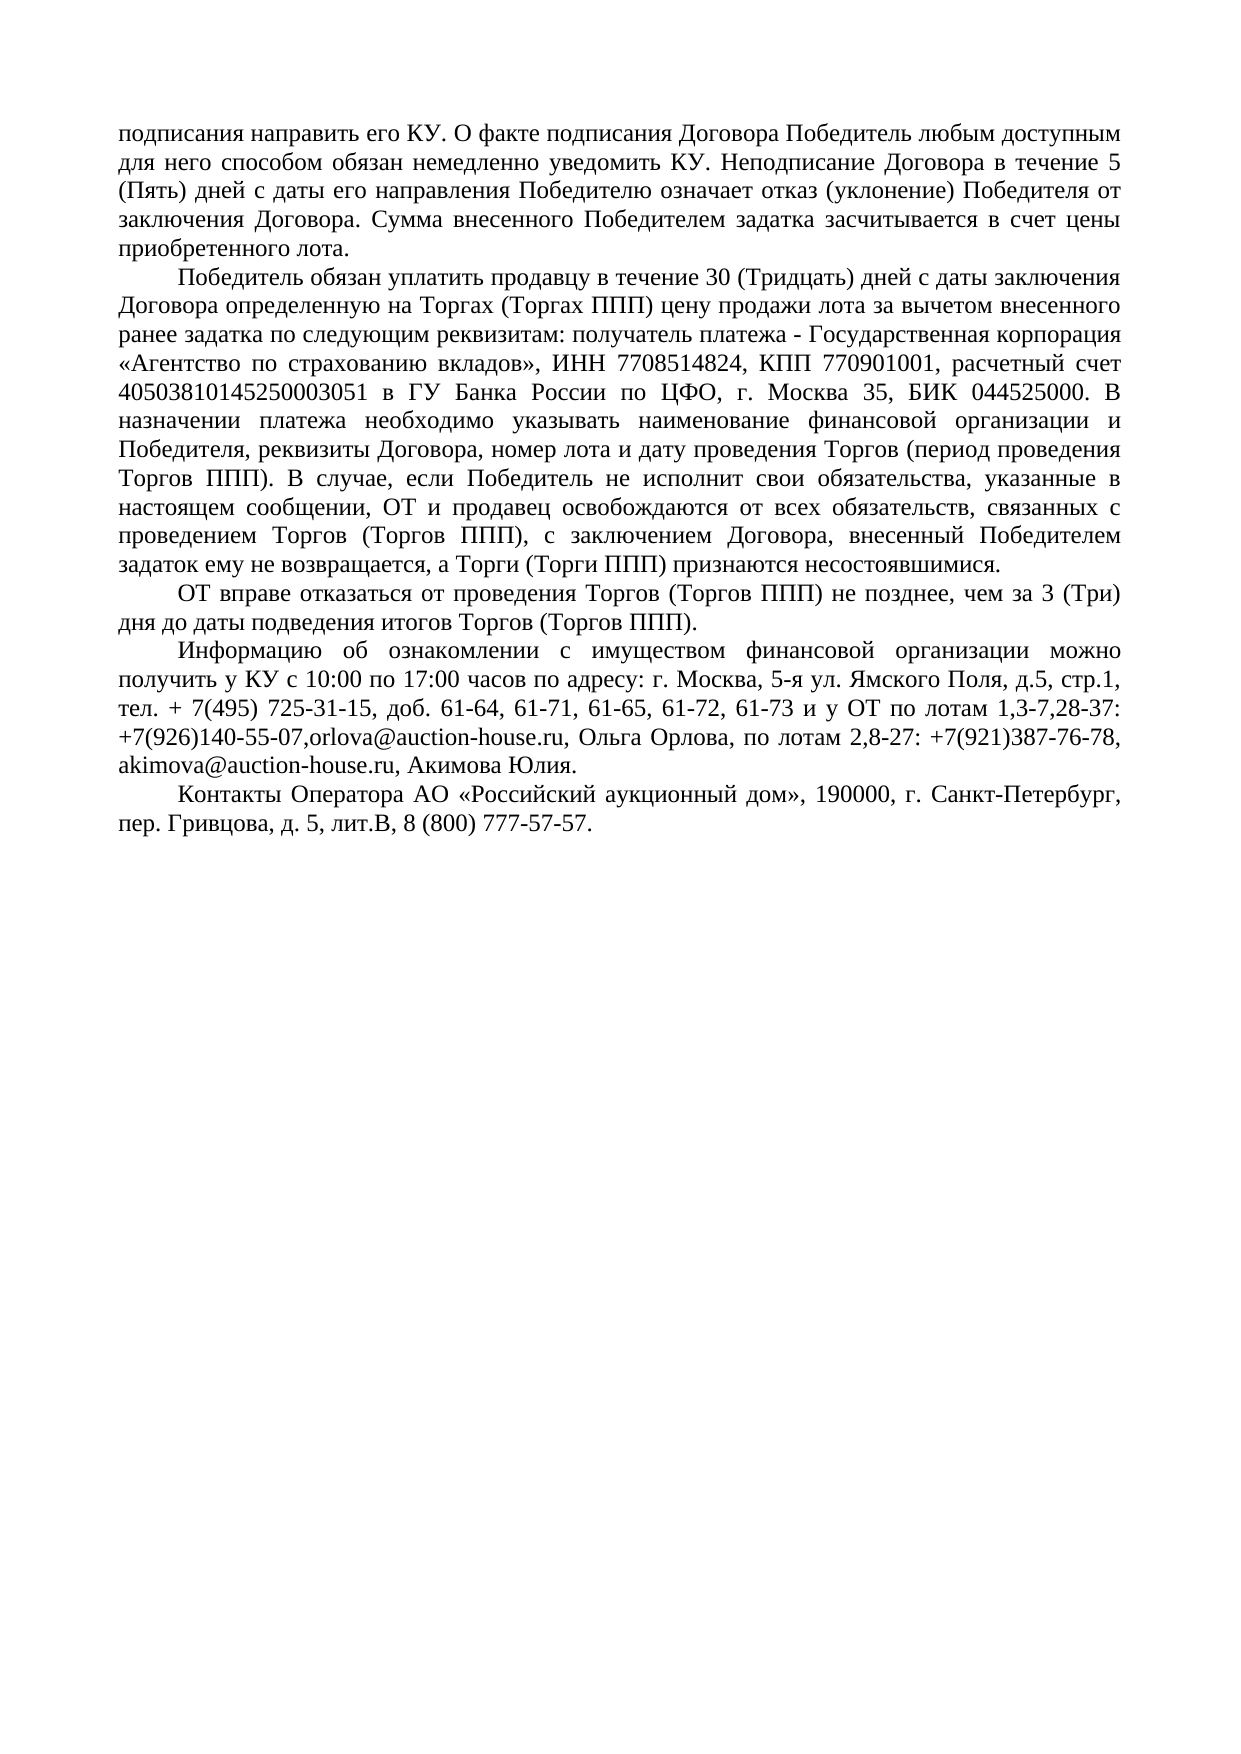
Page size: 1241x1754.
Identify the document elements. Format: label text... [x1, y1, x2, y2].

text Победитель обязан уплатить продавцу в течение 30 (Тридцать) дней с даты заключения Договора определенную на Торгах (Торгах ППП) цену продажи лота за вычетом внесенного ранее задатка по следующим реквизитам: получатель платежа - Государственная корпорация «Агентство по страхованию вкладов», ИНН 7708514824, КПП 770901001, расчетный счет 40503810145250003051 в ГУ Банка России по ЦФО, г. Москва 35, БИК 044525000. В назначении платежа необходимо указывать наименование финансовой организации и Победителя, реквизиты Договора, номер лота и дату проведения Торгов (период проведения Торгов ППП). В случае, если Победитель не исполнит свои обязательства, указанные в настоящем сообщении, ОТ и продавец освобождаются от всех обязательств, связанных с проведением Торгов (Торгов ППП), с заключением Договора, внесенный Победителем задаток ему не возвращается, а Торги (Торги ППП) признаются несостоявшимися. [118, 262, 1122, 578]
text Информацию об ознакомлении с имуществом финансовой организации можно получить у КУ с 10:00 по 17:00 часов по адресу: г. Москва, 5-я ул. Ямского Поля, д.5, стр.1, тел. + 7(495) 725-31-15, доб. 61-64, 61-71, 61-65, 61-72, 61-73 и у ОТ по лотам 1,3-7,28-37: +7(926)140-55-07,orlova@auction-house.ru, Ольга Орлова, по лотам 2,8-27: +7(921)387-76-78, akimova@auction-house.ru, Акимова Юлия. [118, 636, 1122, 779]
text Контакты Оператора АО «Российский аукционный дом», 190000, г. Санкт-Петербург, пер. Гривцова, д. 5, лит.В, 8 (800) 777-57-57. [118, 779, 1122, 837]
text ОТ вправе отказаться от проведения Торгов (Торгов ППП) не позднее, чем за 3 (Три) дня до даты подведения итогов Торгов (Торгов ППП). [118, 578, 1122, 636]
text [118, 118, 1122, 262]
